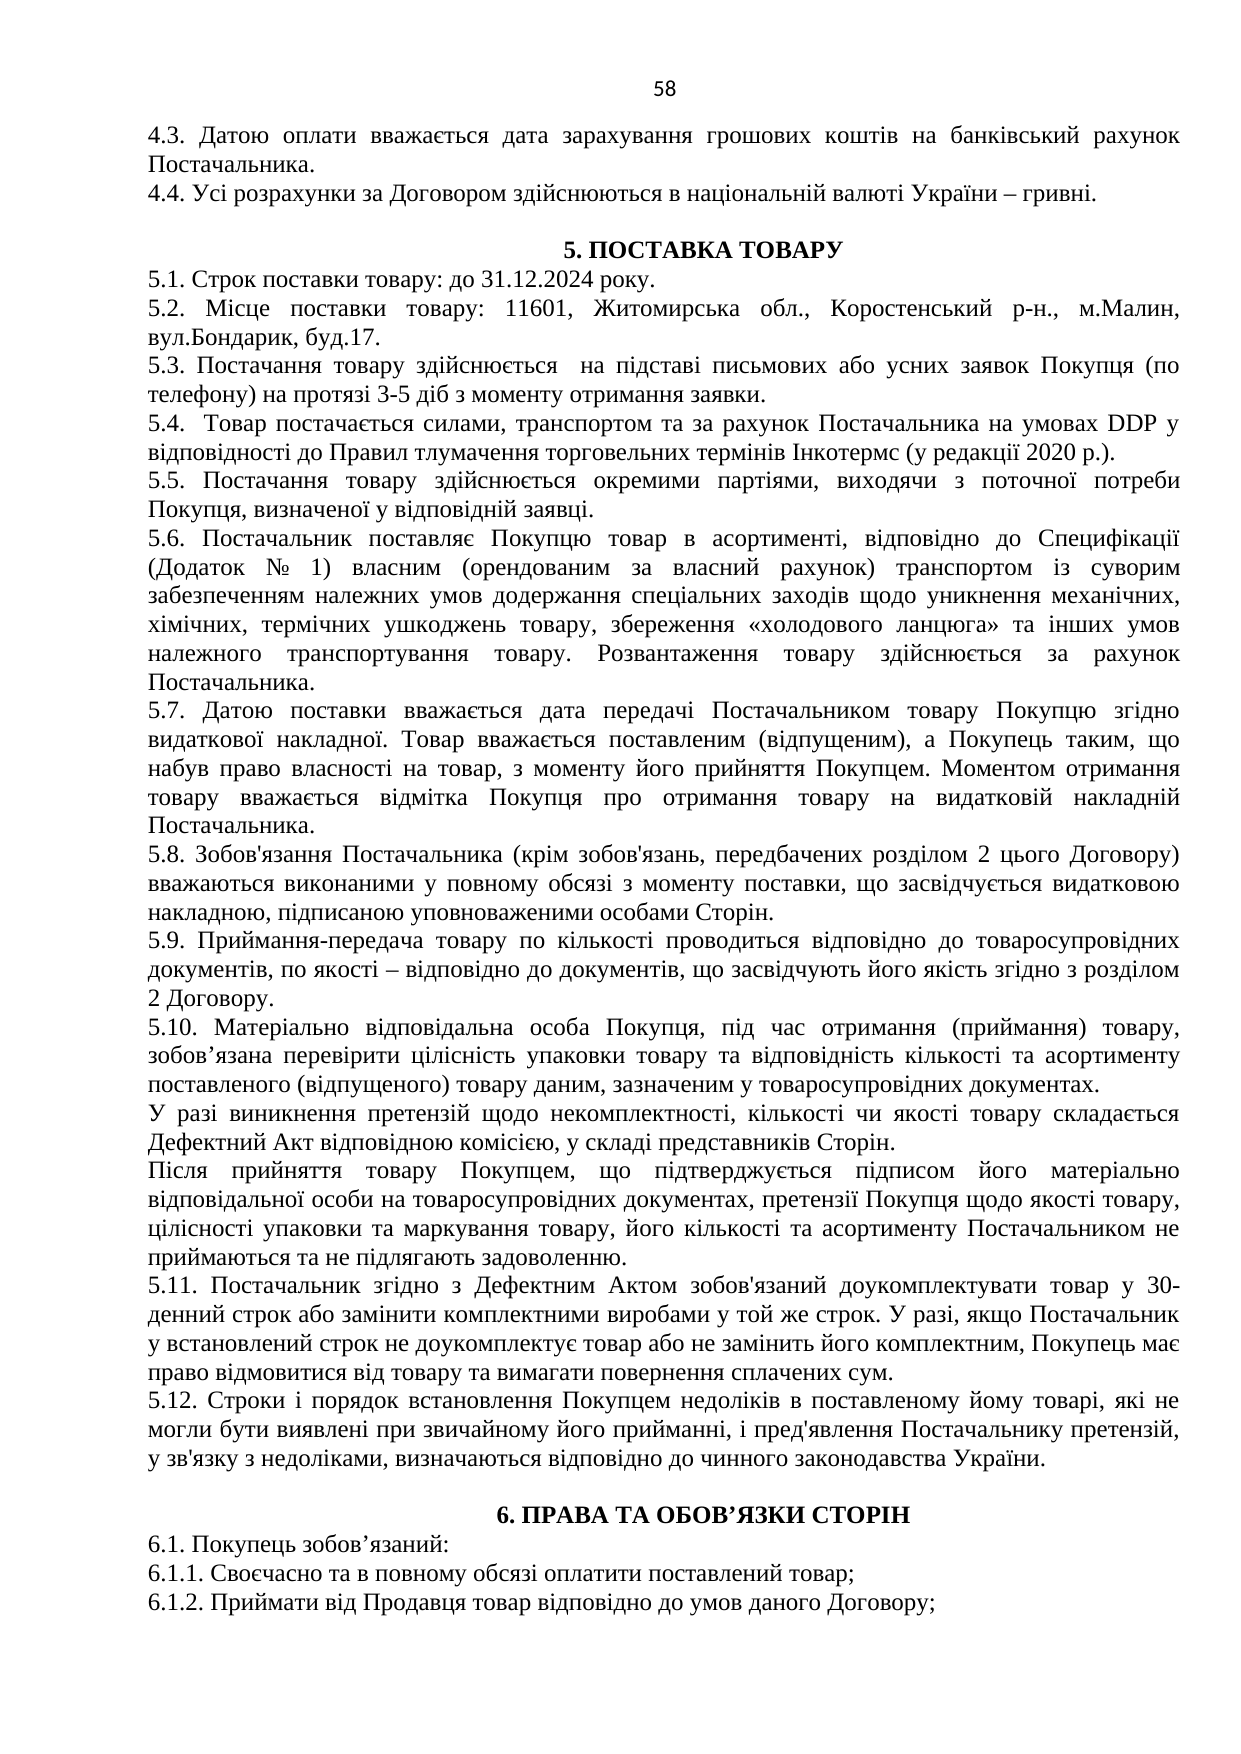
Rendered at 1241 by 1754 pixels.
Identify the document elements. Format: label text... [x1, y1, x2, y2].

text У разі виникнення претензій щодо некомплектності, кількості чи якості товару складається Дефектний Акт відповідною комісією, у складі представників Сторін. [148, 1098, 1181, 1156]
text 6.1.2. Приймати від Продавця товар відповідно до умов даного Договору; [148, 1587, 1181, 1616]
text 5.9. Приймання-передача товару по кількості проводиться відповідно до товаросупровідних документів, по якості – відповідно до документів, що засвідчують його якість згідно з розділом 2 Договору. [148, 926, 1181, 1012]
text 5.1. Строк поставки товару: до 31.12.2024 року. [148, 264, 1181, 293]
text 6. ПРАВА ТА ОБОВ’ЯЗКИ СТОРІН [148, 1501, 1181, 1529]
text 5.3. Постачання товару здійснюється на підставі письмових або усних заявок Покупця (по телефону) на протязі 3-5 діб з моменту отримання заявки. [148, 351, 1181, 408]
text 5.4. Товар постачається силами, транспортом та за рахунок Постачальника на умовах DDP у відповідності до Правил тлумачення торговельних термінів Інкотермс (у редакції 2020 р.). [148, 408, 1181, 466]
text 5.8. Зобов'язання Постачальника (крім зобов'язань, передбачених розділом 2 цього Договору) вважаються виконаними у повному обсязі з моменту поставки, що засвідчується видатковою накладною, підписаною уповноваженими особами Сторін. [148, 839, 1181, 926]
text 5.2. Місце поставки товару: 11601, Житомирська обл., Коростенський р-н., м.Малин, вул.Бондарик, буд.17. [148, 293, 1181, 351]
text 5. ПОСТАВКА ТОВАРУ [148, 236, 1181, 264]
text 5.12. Строки і порядок встановлення Покупцем недоліків в поставленому йому товарі, які не могли бути виявлені при звичайному його прийманні, і пред'явлення Постачальнику претензій, у зв'язку з недоліками, визначаються відповідно до чинного законодавства України. [148, 1386, 1181, 1472]
text 4.4. Усі розрахунки за Договором здійснюються в національній валюті України – гривні. [148, 178, 1181, 207]
text 5.11. Постачальник згідно з Дефектним Актом зобов'язаний доукомплектувати товар у 30-денний строк або замінити комплектними виробами у той же строк. У разі, якщо Постачальник у встановлений строк не доукомплектує товар або не замінить його комплектним, Покупець має право відмовитися від товару та вимагати повернення сплачених сум. [148, 1271, 1181, 1386]
text 5.6. Постачальник поставляє Покупцю товар в асортименті, відповідно до Специфікації (Додаток № 1) власним (орендованим за власний рахунок) транспортом із суворим забезпеченням належних умов додержання спеціальних заходів щодо уникнення механічних, хімічних, термічних ушкоджень товару, збереження «холодового ланцюга» та інших умов належного транспортування товару. Розвантаження товару здійснюється за рахунок Постачальника. [148, 523, 1181, 696]
text 5.10. Матеріально відповідальна особа Покупця, під час отримання (приймання) товару, зобов’язана перевірити цілісність упаковки товару та відповідність кількості та асортименту поставленого (відпущеного) товару даним, зазначеним у товаросупровідних документах. [148, 1012, 1181, 1098]
text 4.3. Датою оплати вважається дата зарахування грошових коштів на банківський рахунок Постачальника. [148, 121, 1181, 178]
text 6.1.1. Своєчасно та в повному обсязі оплатити поставлений товар; [148, 1558, 1181, 1587]
text Після прийняття товару Покупцем, що підтверджується підписом його матеріально відповідальної особи на товаросупровідних документах, претензії Покупця щодо якості товару, цілісності упаковки та маркування товару, його кількості та асортименту Постачальником не приймаються та не підлягають задоволенню. [148, 1156, 1181, 1271]
text 5.5. Постачання товару здійснюється окремими партіями, виходячи з поточної потреби Покупця, визначеної у відповідній заявці. [148, 466, 1181, 523]
text 5.7. Датою поставки вважається дата передачі Постачальником товару Покупцю згідно видаткової накладної. Товар вважається поставленим (відпущеним), а Покупець таким, що набув право власності на товар, з моменту його прийняття Покупцем. Моментом отримання товару вважається відмітка Покупця про отримання товару на видатковій накладній Постачальника. [148, 696, 1181, 839]
text 6.1. Покупець зобов’язаний: [148, 1529, 1181, 1558]
